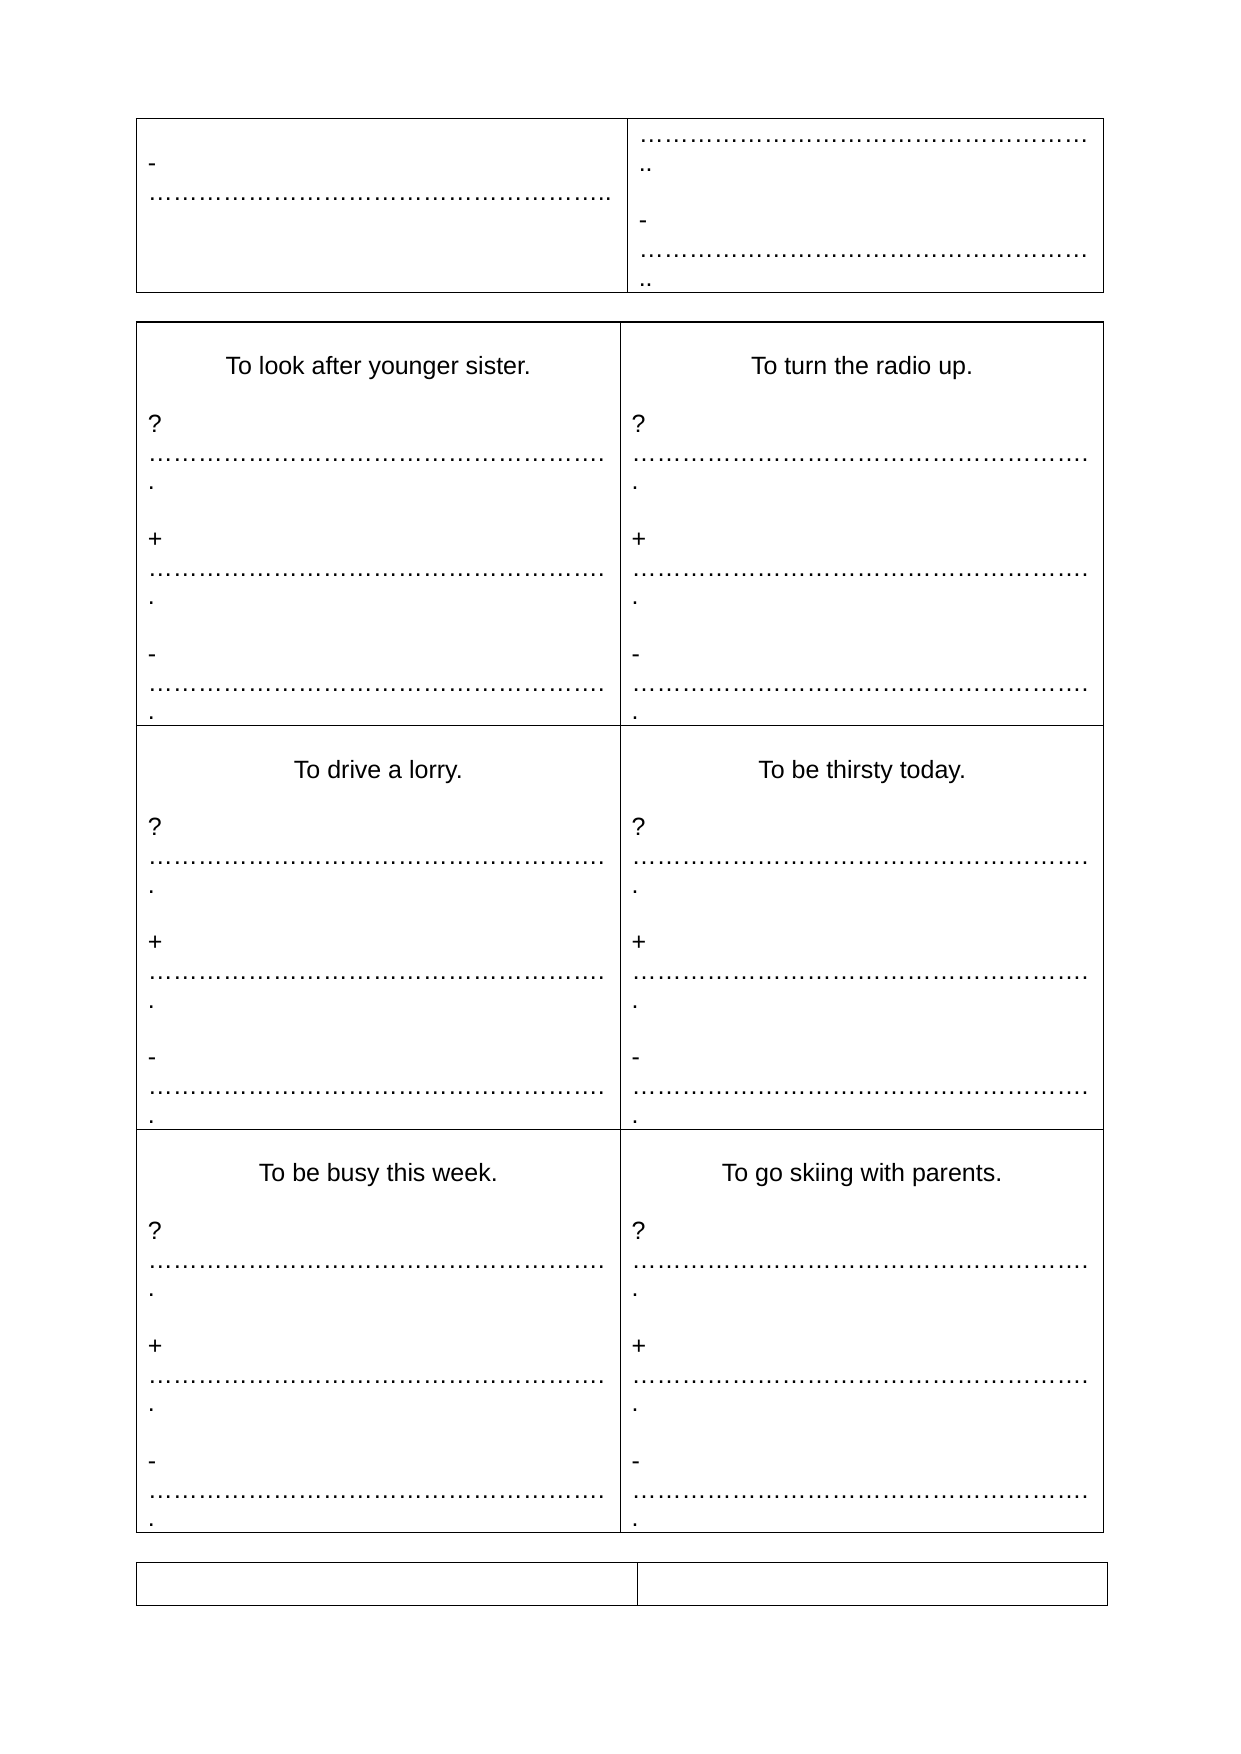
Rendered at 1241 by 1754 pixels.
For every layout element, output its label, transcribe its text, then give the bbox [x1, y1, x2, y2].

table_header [137, 1563, 637, 1605]
table_cell To be thirsty today. ? ……………………………………………….. + ……………………………………………….. - ……………………………………………….. [621, 726, 1103, 1128]
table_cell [628, 119, 1103, 292]
table_header To turn the radio up. ? ……………………………………………….. + ……………………………………………….. - ……………………………………………….. [621, 323, 1103, 725]
table_header To look after younger sister. ? ……………………………………………….. + ……………………………………………….. - ……………………………………………….. [137, 323, 620, 725]
table_cell To go skiing with parents. ? ……………………………………………….. + ……………………………………………….. - ……………………………………………….. [621, 1130, 1103, 1532]
table_cell To drive a lorry. ? ……………………………………………….. + ……………………………………………….. - ……………………………………………….. [137, 726, 620, 1128]
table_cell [137, 119, 627, 292]
table_cell To be busy this week. ? ……………………………………………….. + ……………………………………………….. - ……………………………………………….. [137, 1130, 620, 1532]
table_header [638, 1563, 1107, 1605]
